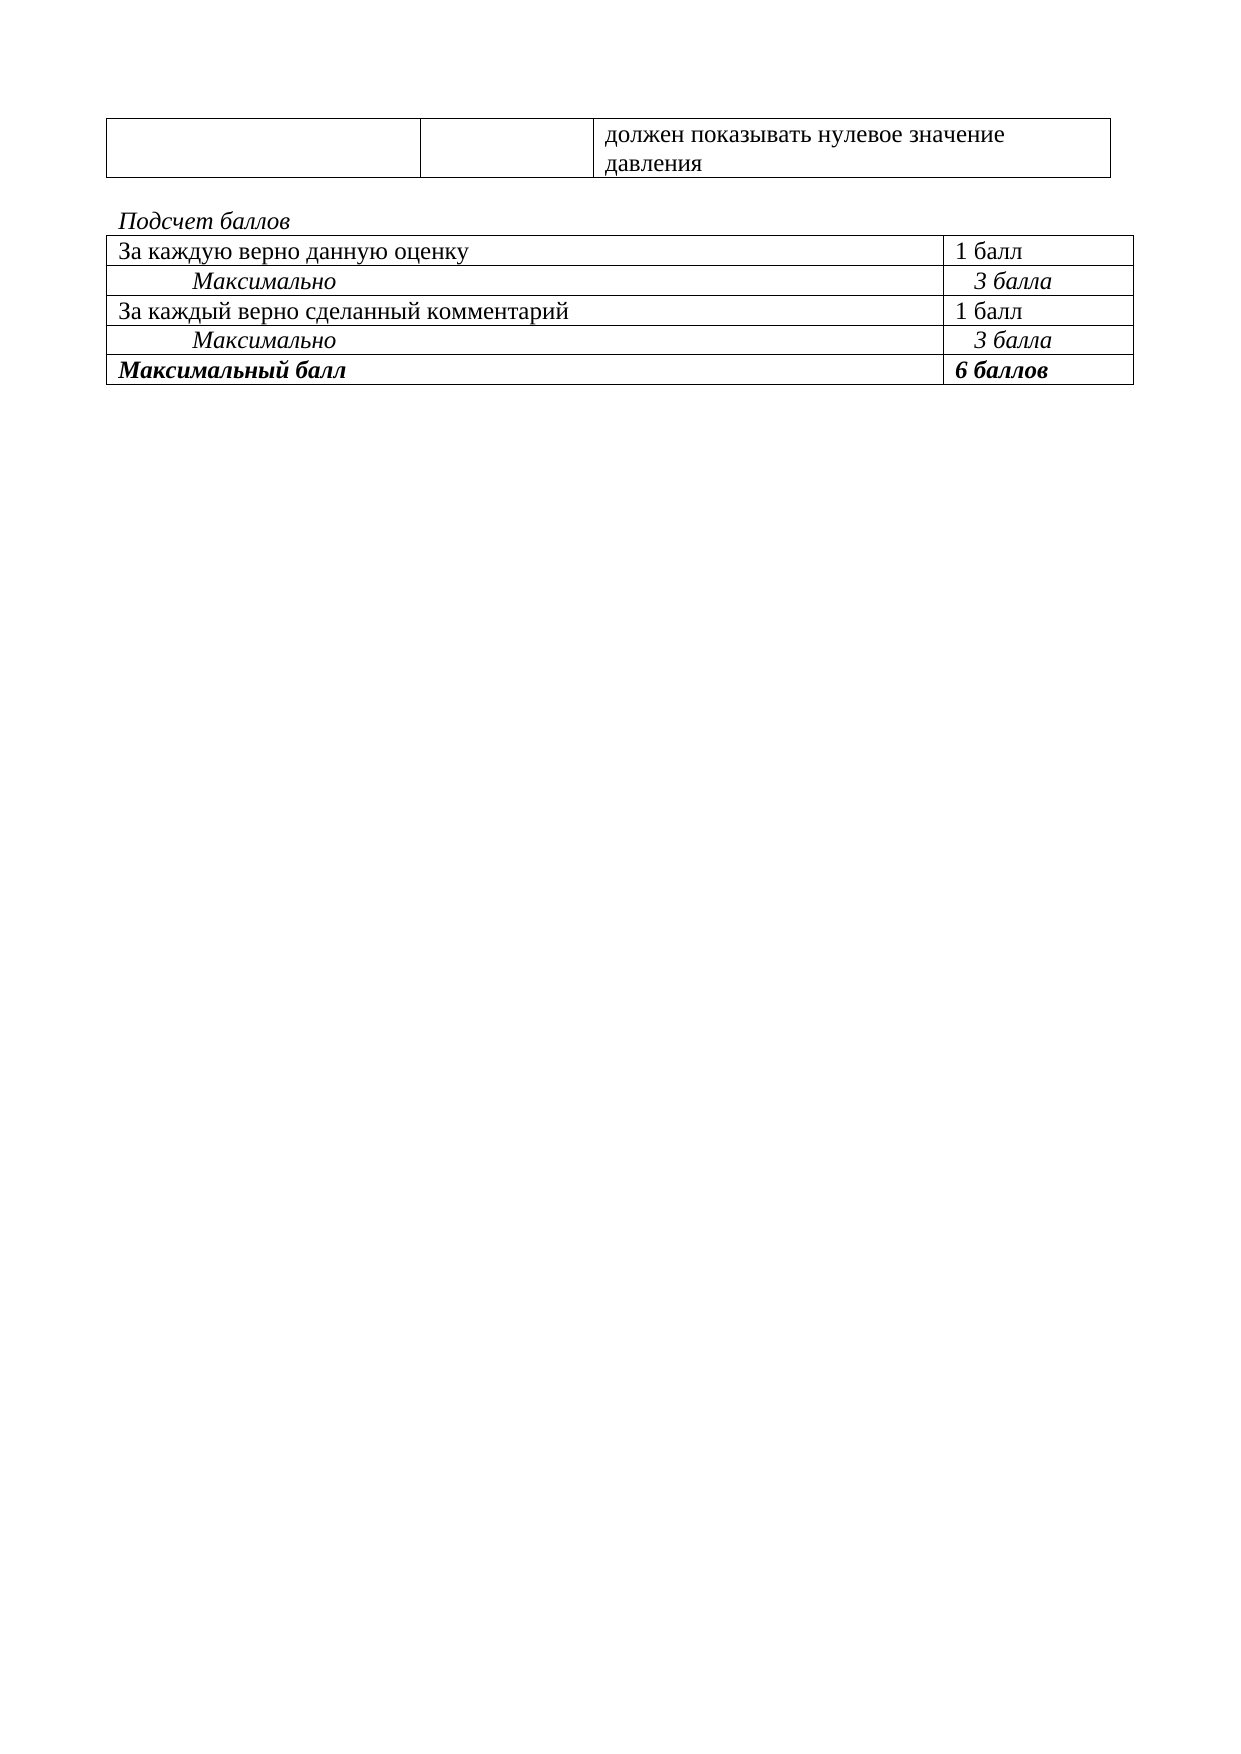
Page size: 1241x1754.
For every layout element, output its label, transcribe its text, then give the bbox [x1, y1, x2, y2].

table_cell 3 балла [944, 266, 1133, 295]
table_cell За каждый верно сделанный комментарий [107, 296, 943, 324]
table_cell 1 балл [944, 296, 1133, 324]
table_cell Максимальный балл [107, 355, 943, 384]
table_header За каждую верно данную оценку [107, 236, 943, 265]
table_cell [107, 119, 420, 177]
text Подсчет баллов [118, 206, 1122, 235]
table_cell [594, 119, 1110, 177]
table_cell - [421, 119, 593, 177]
table_cell Максимально [107, 266, 943, 295]
table_header 1 балл [944, 236, 1133, 265]
table_cell Максимально [107, 326, 943, 354]
table_cell 6 баллов [944, 355, 1133, 384]
table_cell 3 балла [944, 326, 1133, 354]
